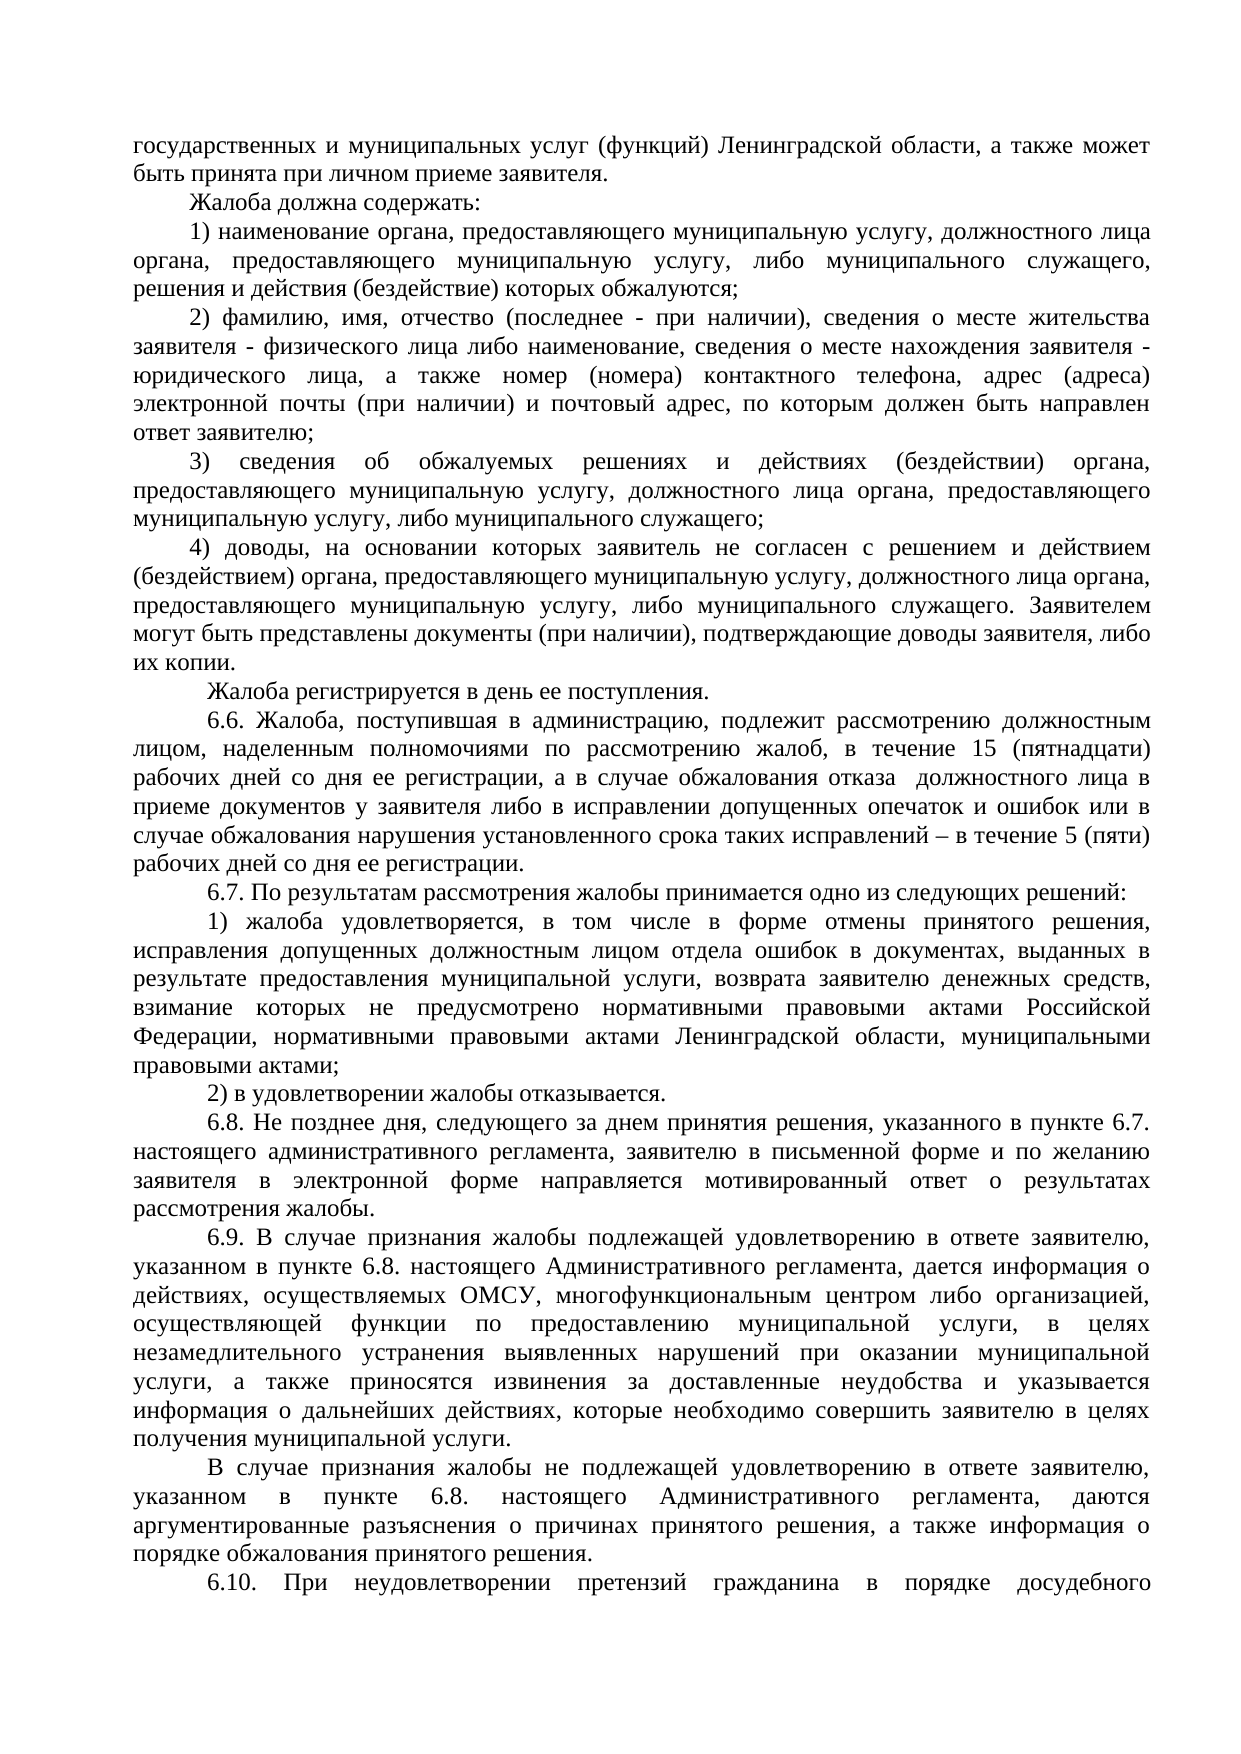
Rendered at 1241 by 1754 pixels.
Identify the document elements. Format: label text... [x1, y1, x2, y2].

text 6.6. Жалоба, поступившая в администрацию, подлежит рассмотрению должностным лицом, наделенным полномочиями по рассмотрению жалоб, в течение 15 (пятнадцати) рабочих дней со дня ее регистрации, а в случае обжалования отказа должностного лица в приеме документов у заявителя либо в исправлении допущенных опечаток и ошибок или в случае обжалования нарушения установленного срока таких исправлений – в течение 5 (пяти) рабочих дней со дня ее регистрации. [133, 705, 1152, 877]
text Жалоба регистрируется в день ее поступления. [133, 676, 1152, 705]
text 4) доводы, на основании которых заявитель не согласен с решением и действием (бездействием) органа, предоставляющего муниципальную услугу, должностного лица органа, предоставляющего муниципальную услугу, либо муниципального служащего. Заявителем могут быть представлены документы (при наличии), подтверждающие доводы заявителя, либо их копии. [133, 532, 1152, 676]
text В случае признания жалобы не подлежащей удовлетворению в ответе заявителю, указанном в пункте 6.8. настоящего Административного регламента, даются аргументированные разъяснения о причинах принятого решения, а также информация о порядке обжалования принятого решения. [133, 1452, 1152, 1567]
text 6.8. Не позднее дня, следующего за днем принятия решения, указанного в пункте 6.7. настоящего административного регламента, заявителю в письменной форме и по желанию заявителя в электронной форме направляется мотивированный ответ о результатах рассмотрения жалобы. [133, 1107, 1152, 1222]
text Жалоба должна содержать: [133, 187, 1152, 216]
text 1) наименование органа, предоставляющего муниципальную услугу, должностного лица органа, предоставляющего муниципальную услугу, либо муниципального служащего, решения и действия (бездействие) которых обжалуются; [133, 216, 1152, 302]
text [133, 130, 1152, 187]
text 2) в удовлетворении жалобы отказывается. [133, 1078, 1152, 1107]
text 2) фамилию, имя, отчество (последнее - при наличии), сведения о месте жительства заявителя - физического лица либо наименование, сведения о месте нахождения заявителя - юридического лица, а также номер (номера) контактного телефона, адрес (адреса) электронной почты (при наличии) и почтовый адрес, по которым должен быть направлен ответ заявителю; [133, 302, 1152, 446]
text 3) сведения об обжалуемых решениях и действиях (бездействии) органа, предоставляющего муниципальную услугу, должностного лица органа, предоставляющего муниципальную услугу, либо муниципального служащего; [133, 446, 1152, 532]
text 6.9. В случае признания жалобы подлежащей удовлетворению в ответе заявителю, указанном в пункте 6.8. настоящего Административного регламента, дается информация о действиях, осуществляемых ОМСУ, многофункциональным центром либо организацией, осуществляющей функции по предоставлению муниципальной услуги, в целях незамедлительного устранения выявленных нарушений при оказании муниципальной услуги, а также приносятся извинения за доставленные неудобства и указывается информация о дальнейших действиях, которые необходимо совершить заявителю в целях получения муниципальной услуги. [133, 1222, 1152, 1452]
text 1) жалоба удовлетворяется, в том числе в форме отмены принятого решения, исправления допущенных должностным лицом отдела ошибок в документах, выданных в результате предоставления муниципальной услуги, возврата заявителю денежных средств, взимание которых не предусмотрено нормативными правовыми актами Российской Федерации, нормативными правовыми актами Ленинградской области, муниципальными правовыми актами; [133, 906, 1152, 1078]
text 6.7. По результатам рассмотрения жалобы принимается одно из следующих решений: [133, 877, 1152, 906]
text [133, 1567, 1152, 1596]
